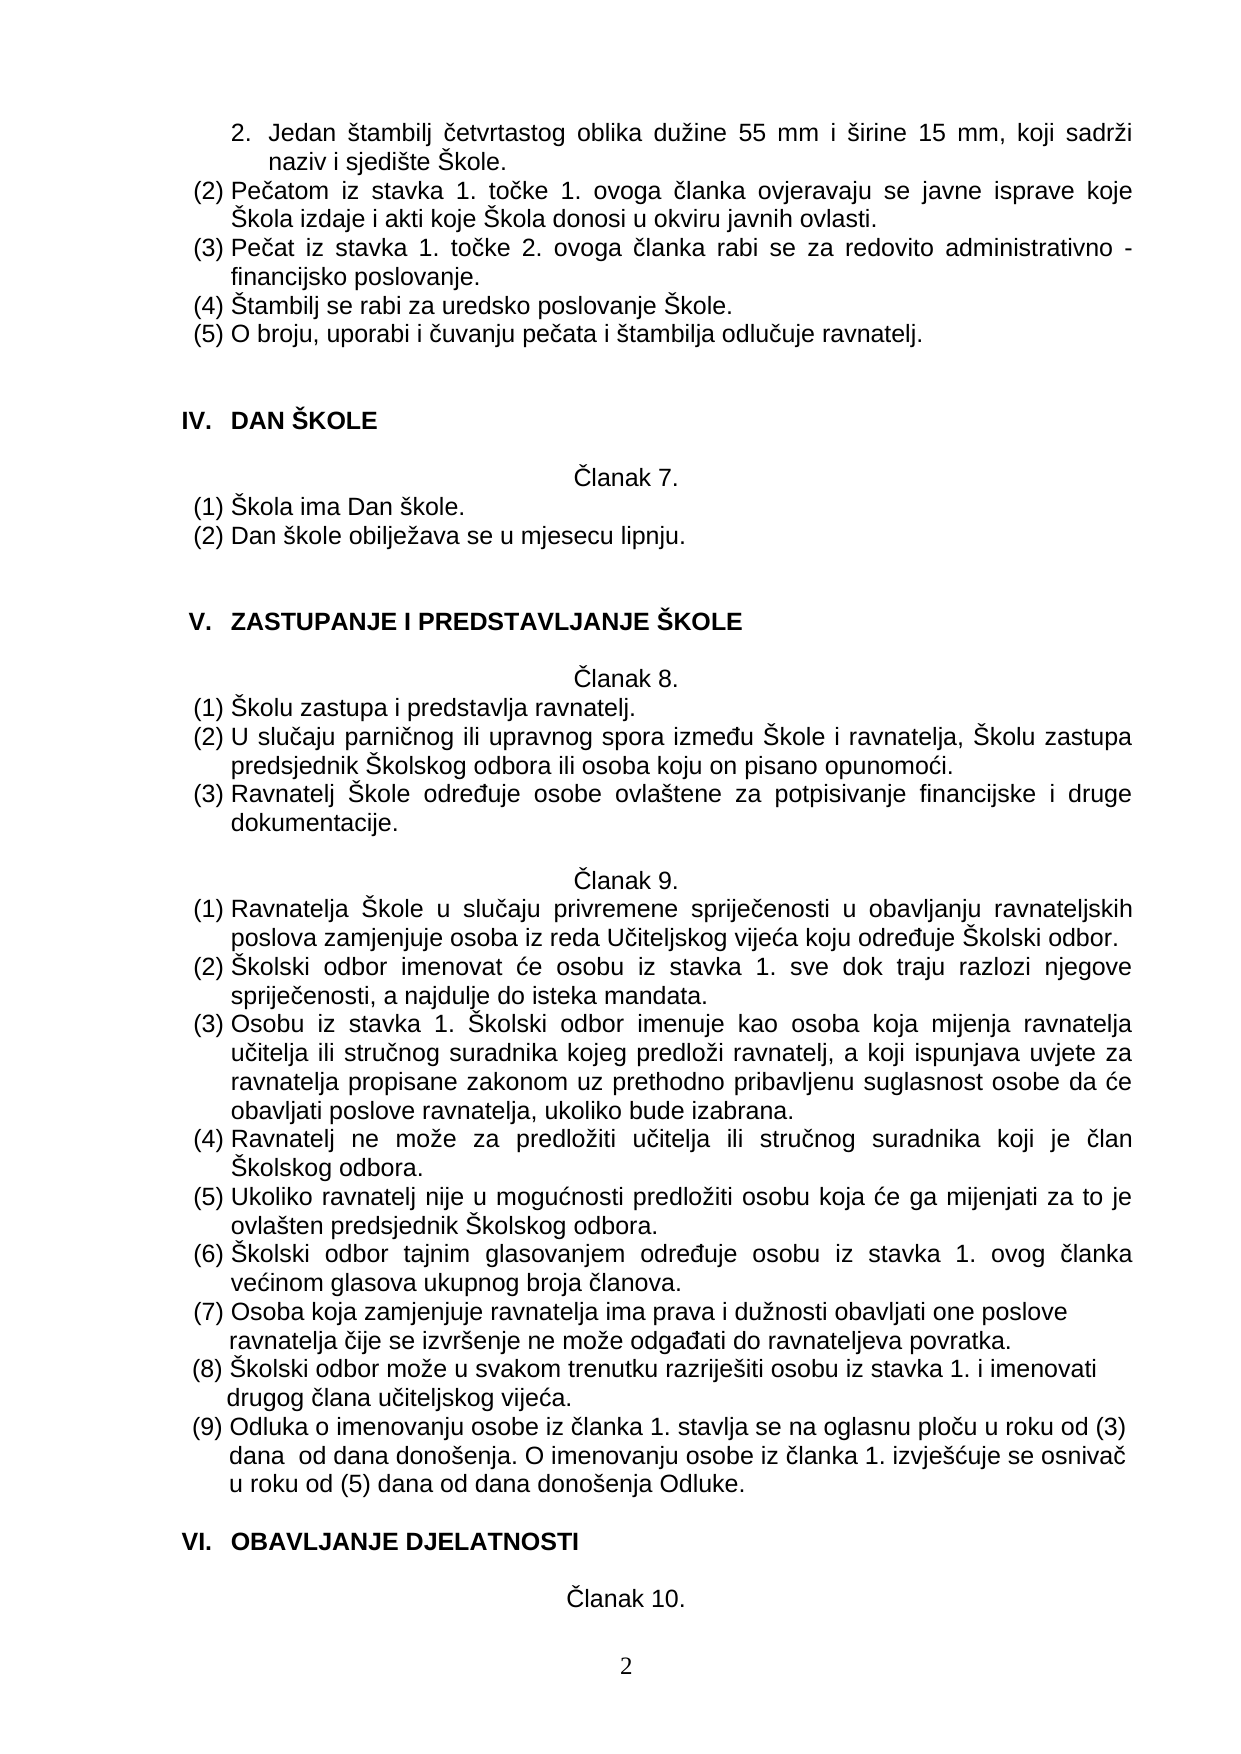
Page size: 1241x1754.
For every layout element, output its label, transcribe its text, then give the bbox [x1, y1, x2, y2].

text drugog člana učiteljskog vijeća. [118, 1383, 1134, 1412]
list Školski odbor tajnim glasovanjem određuje osobu iz stavka 1. ovog članka većinom glasova ukupnog broja članova. [193, 1239, 1134, 1297]
list Školski odbor imenovat će osobu iz stavka 1. sve dok traju razlozi njegove spriječenosti, a najdulje do isteka mandata. [193, 952, 1134, 1009]
list Ravnatelja Škole u slučaju privremene spriječenosti u obavljanju ravnateljskih poslova zamjenjuje osoba iz reda Učiteljskog vijeća koju određuje Školski odbor. [193, 894, 1134, 952]
list Jedan štambilj četvrtastog oblika dužine 55 mm i širine 15 mm, koji sadrži naziv i sjedište Škole. [231, 118, 1134, 176]
text Članak 10. [118, 1584, 1134, 1613]
text u roku od (5) dana od dana donošenja Odluke. [118, 1469, 1134, 1498]
list OBAVLJANJE DJELATNOSTI [212, 1527, 1134, 1556]
list Ukoliko ravnatelj nije u mogućnosti predložiti osobu koja će ga mijenjati za to je ovlašten predsjednik Školskog odbora. [193, 1182, 1134, 1239]
text dana od dana donošenja. O imenovanju osobe iz članka 1. izvješćuje se osnivač [118, 1441, 1134, 1469]
list DAN ŠKOLE [212, 406, 1134, 434]
text Članak 8. [118, 664, 1134, 693]
list Ravnatelj Škole određuje osobe ovlaštene za potpisivanje financijske i druge dokumentacije. [193, 779, 1134, 837]
list Osoba koja zamjenjuje ravnatelja ima prava i dužnosti obavljati one poslove [193, 1297, 1134, 1326]
text (9) Odluka o imenovanju osobe iz članka 1. stavlja se na oglasnu ploču u roku od (3) [118, 1412, 1134, 1441]
list Dan škole obilježava se u mjesecu lipnju. [193, 521, 1134, 549]
list ZASTUPANJE I PREDSTAVLJANJE ŠKOLE [212, 607, 1134, 636]
list Škola ima Dan škole. [193, 492, 1134, 521]
text (8) Školski odbor može u svakom trenutku razriješiti osobu iz stavka 1. i imenovati [118, 1354, 1134, 1383]
list Pečatom iz stavka 1. točke 1. ovoga članka ovjeravaju se javne isprave koje Škola izdaje i akti koje Škola donosi u okviru javnih ovlasti. [193, 176, 1134, 233]
list Štambilj se rabi za uredsko poslovanje Škole. [193, 291, 1134, 319]
text ravnatelja čije se izvršenje ne može odgađati do ravnateljeva povratka. [118, 1326, 1134, 1354]
list Ravnatelj ne može za predložiti učitelja ili stručnog suradnika koji je član Školskog odbora. [193, 1124, 1134, 1182]
list O broju, uporabi i čuvanju pečata i štambilja odlučuje ravnatelj. [193, 319, 1134, 348]
text Članak 9. [118, 866, 1134, 894]
list Pečat iz stavka 1. točke 2. ovoga članka rabi se za redovito administrativno - financijsko poslovanje. [193, 233, 1134, 291]
list Školu zastupa i predstavlja ravnatelj. [193, 693, 1134, 722]
text Članak 7. [118, 463, 1134, 492]
list Osobu iz stavka 1. Školski odbor imenuje kao osoba koja mijenja ravnatelja učitelja ili stručnog suradnika kojeg predloži ravnatelj, a koji ispunjava uvjete za ravnatelja propisane zakonom uz prethodno pribavljenu suglasnost osobe da će obavljati poslove ravnatelja, ukoliko bude izabrana. [193, 1009, 1134, 1124]
list U slučaju parničnog ili upravnog spora između Škole i ravnatelja, Školu zastupa predsjednik Školskog odbora ili osoba koju on pisano opunomoći. [193, 722, 1134, 779]
